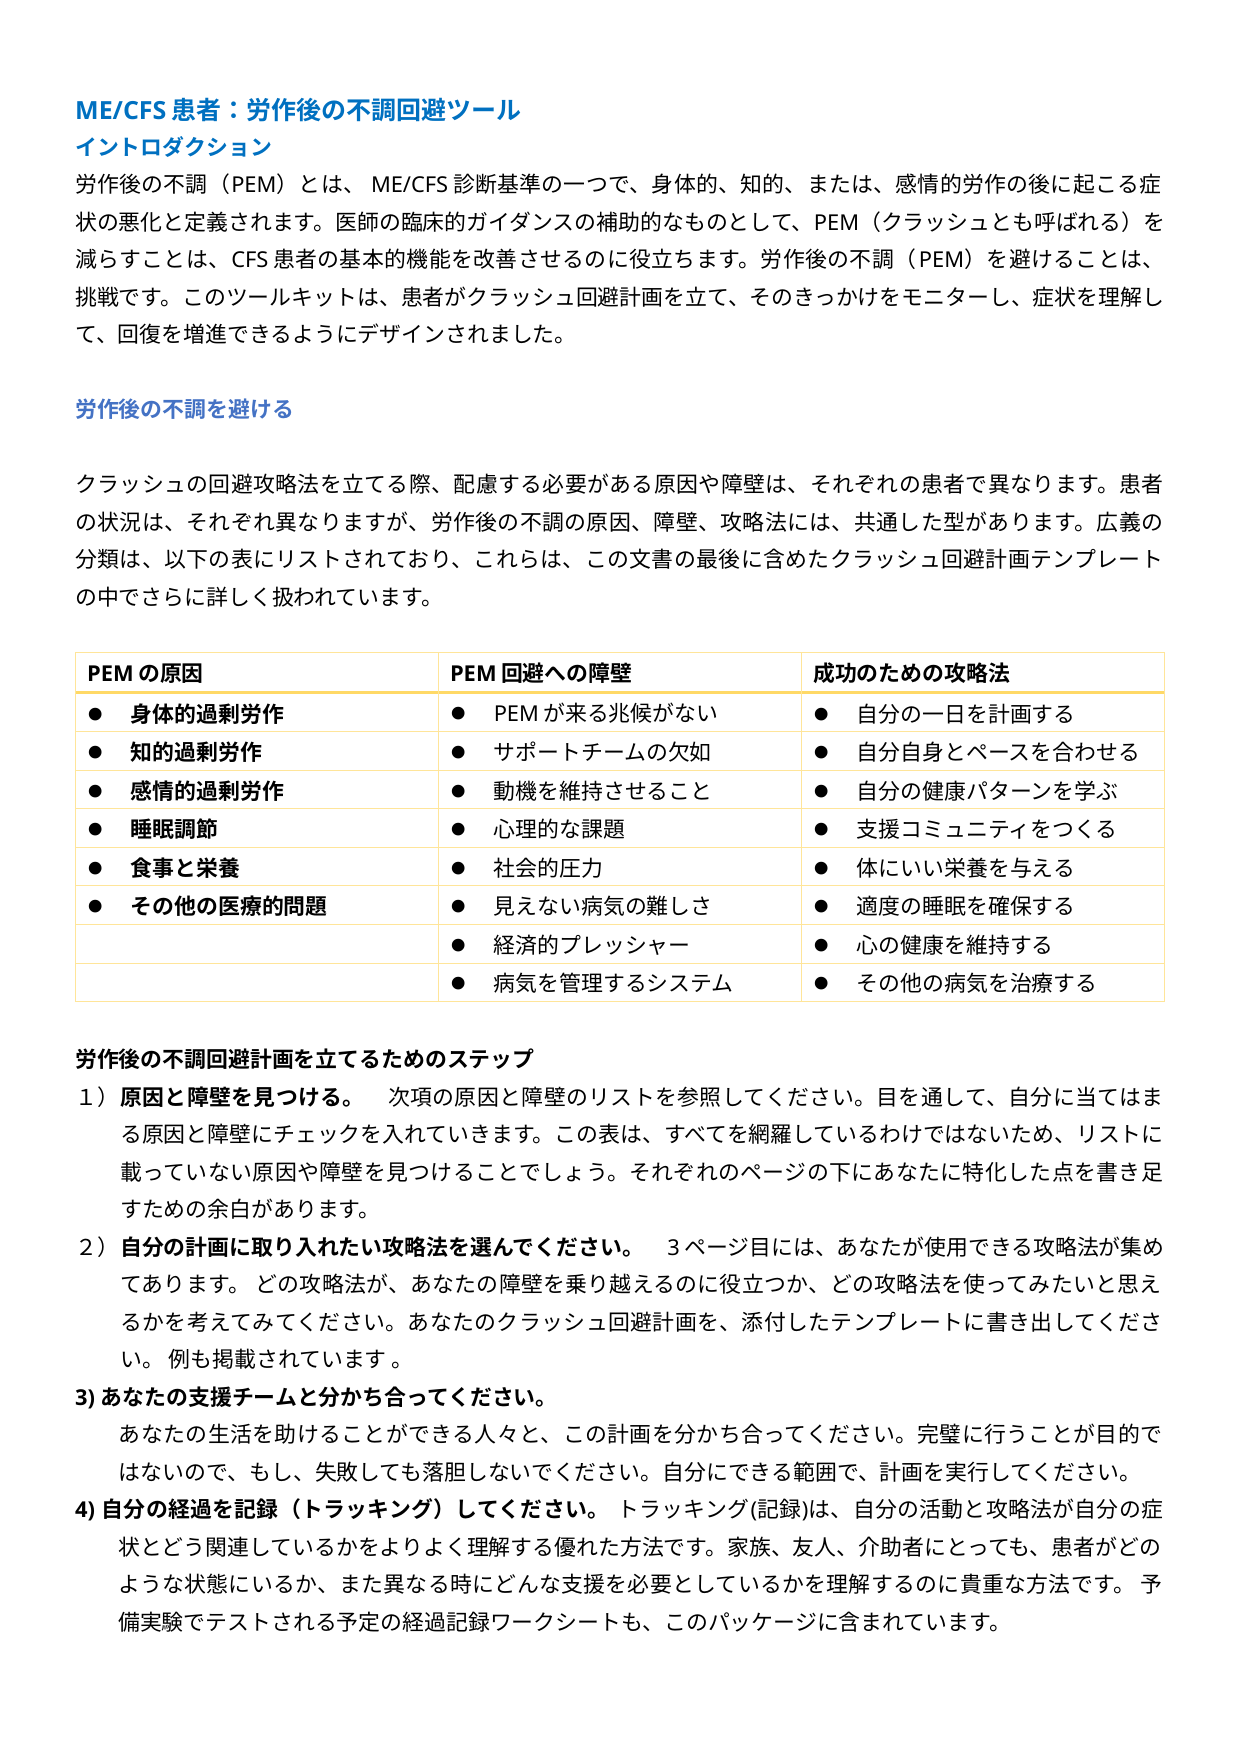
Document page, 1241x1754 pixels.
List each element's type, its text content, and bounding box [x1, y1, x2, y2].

table_cell 心の健康を維持する [802, 925, 1164, 962]
table_cell 支援コミュニティをつくる [802, 809, 1164, 847]
text イントロダクション [75, 127, 1165, 164]
table_header PEMの原因 [76, 653, 438, 691]
table_cell 知的過剰労作 [76, 732, 438, 770]
table_cell 身体的過剰労作 [76, 694, 438, 731]
text ME/CFS患者：労作後の不調回避ツール [75, 89, 1165, 127]
table_cell 食事と栄養 [76, 848, 438, 885]
list 自分の計画に取り入れたい攻略法を選んでください。 3ページ目には、あなたが使用できる攻略法が集めてあります。 どの攻略法が、あなたの障壁を乗り越えるのに役立つか、どの攻略法を使ってみたいと思えるかを考えてみてください。あなたのクラッシュ回避計画を、添付したテンプレートに書き出してください。 例も掲載されています 。 [75, 1227, 1165, 1377]
table_cell 見えない病気の難しさ [439, 886, 801, 924]
text 労作後の不調を避ける [75, 389, 1165, 427]
table_cell 適度の睡眠を確保する [802, 886, 1164, 924]
table_header 成功のための攻略法 [802, 653, 1164, 691]
table_cell 心理的な課題 [439, 809, 801, 847]
table_cell 自分の健康パターンを学ぶ [802, 771, 1164, 808]
text あなたの生活を助けることができる人々と、この計画を分かち合ってください。完璧に行うことが目的ではないので、もし、失敗しても落胆しないでください。自分にできる範囲で、計画を実行してください。 [119, 1414, 1165, 1489]
table_cell 経済的プレッシャー [439, 925, 801, 962]
text 3) あなたの支援チームと分かち合ってください。 [75, 1377, 1165, 1414]
table_cell 感情的過剰労作 [76, 771, 438, 808]
text 労作後の不調回避計画を立てるためのステップ [75, 1039, 1165, 1077]
table_cell PEMが来る兆候がない [439, 694, 801, 731]
list 原因と障壁を見つける。 次項の原因と障壁のリストを参照してください。目を通して、自分に当てはまる原因と障壁にチェックを入れていきます。この表は、すべてを網羅しているわけではないため、リストに載っていない原因や障壁を見つけることでしょう。それぞれのページの下にあなたに特化した点を書き足すための余白があります。 [75, 1077, 1165, 1227]
table_cell 社会的圧力 [439, 848, 801, 885]
table_cell その他の医療的問題 [76, 886, 438, 924]
table_cell サポートチームの欠如 [439, 732, 801, 770]
table_cell その他の病気を治療する [802, 964, 1164, 1001]
table_cell 動機を維持させること [439, 771, 801, 808]
text 4) 自分の経過を記録（トラッキング）してください。 トラッキング(記録)は、自分の活動と攻略法が自分の症 状とどう関連しているかをよりよく理解する優れた方法です。家族、友人、介助者にとっても、患者がどのような状態にいるか、また異なる時にどんな支援を必要としているかを理解するのに貴重な方法です。 予備実験でテストされる予定の経過記録ワークシートも、このパッケージに含まれています。 [75, 1489, 1165, 1639]
table_cell 自分の一日を計画する [802, 694, 1164, 731]
table_cell [76, 964, 438, 1001]
text クラッシュの回避攻略法を立てる際、配慮する必要がある原因や障壁は、それぞれの患者で異なります。患者の状況は、それぞれ異なりますが、労作後の不調の原因、障壁、攻略法には、共通した型があります。広義の分類は、以下の表にリストされており、これらは、この文書の最後に含めたクラッシュ回避計画テンプレートの中でさらに詳しく扱われています。 [75, 464, 1165, 614]
text 労作後の不調（PEM）とは、 ME/CFS診断基準の一つで、身体的、知的、または、感情的労作の後に起こる症状の悪化と定義されます。医師の臨床的ガイダンスの補助的なものとして、PEM（クラッシュとも呼ばれる）を減らすことは、CFS患者の基本的機能を改善させるのに役立ちます。労作後の不調（PEM）を避けることは、挑戦です。このツールキットは、患者がクラッシュ回避計画を立て、そのきっかけをモニターし、症状を理解して、回復を増進できるようにデザインされました。 [75, 164, 1165, 352]
table_cell 病気を管理するシステム [439, 964, 801, 1001]
table_cell 睡眠調節 [76, 809, 438, 847]
table_cell 体にいい栄養を与える [802, 848, 1164, 885]
table_cell 自分自身とペースを合わせる [802, 732, 1164, 770]
table_header PEM回避への障壁 [439, 653, 801, 691]
table_cell [76, 925, 438, 962]
